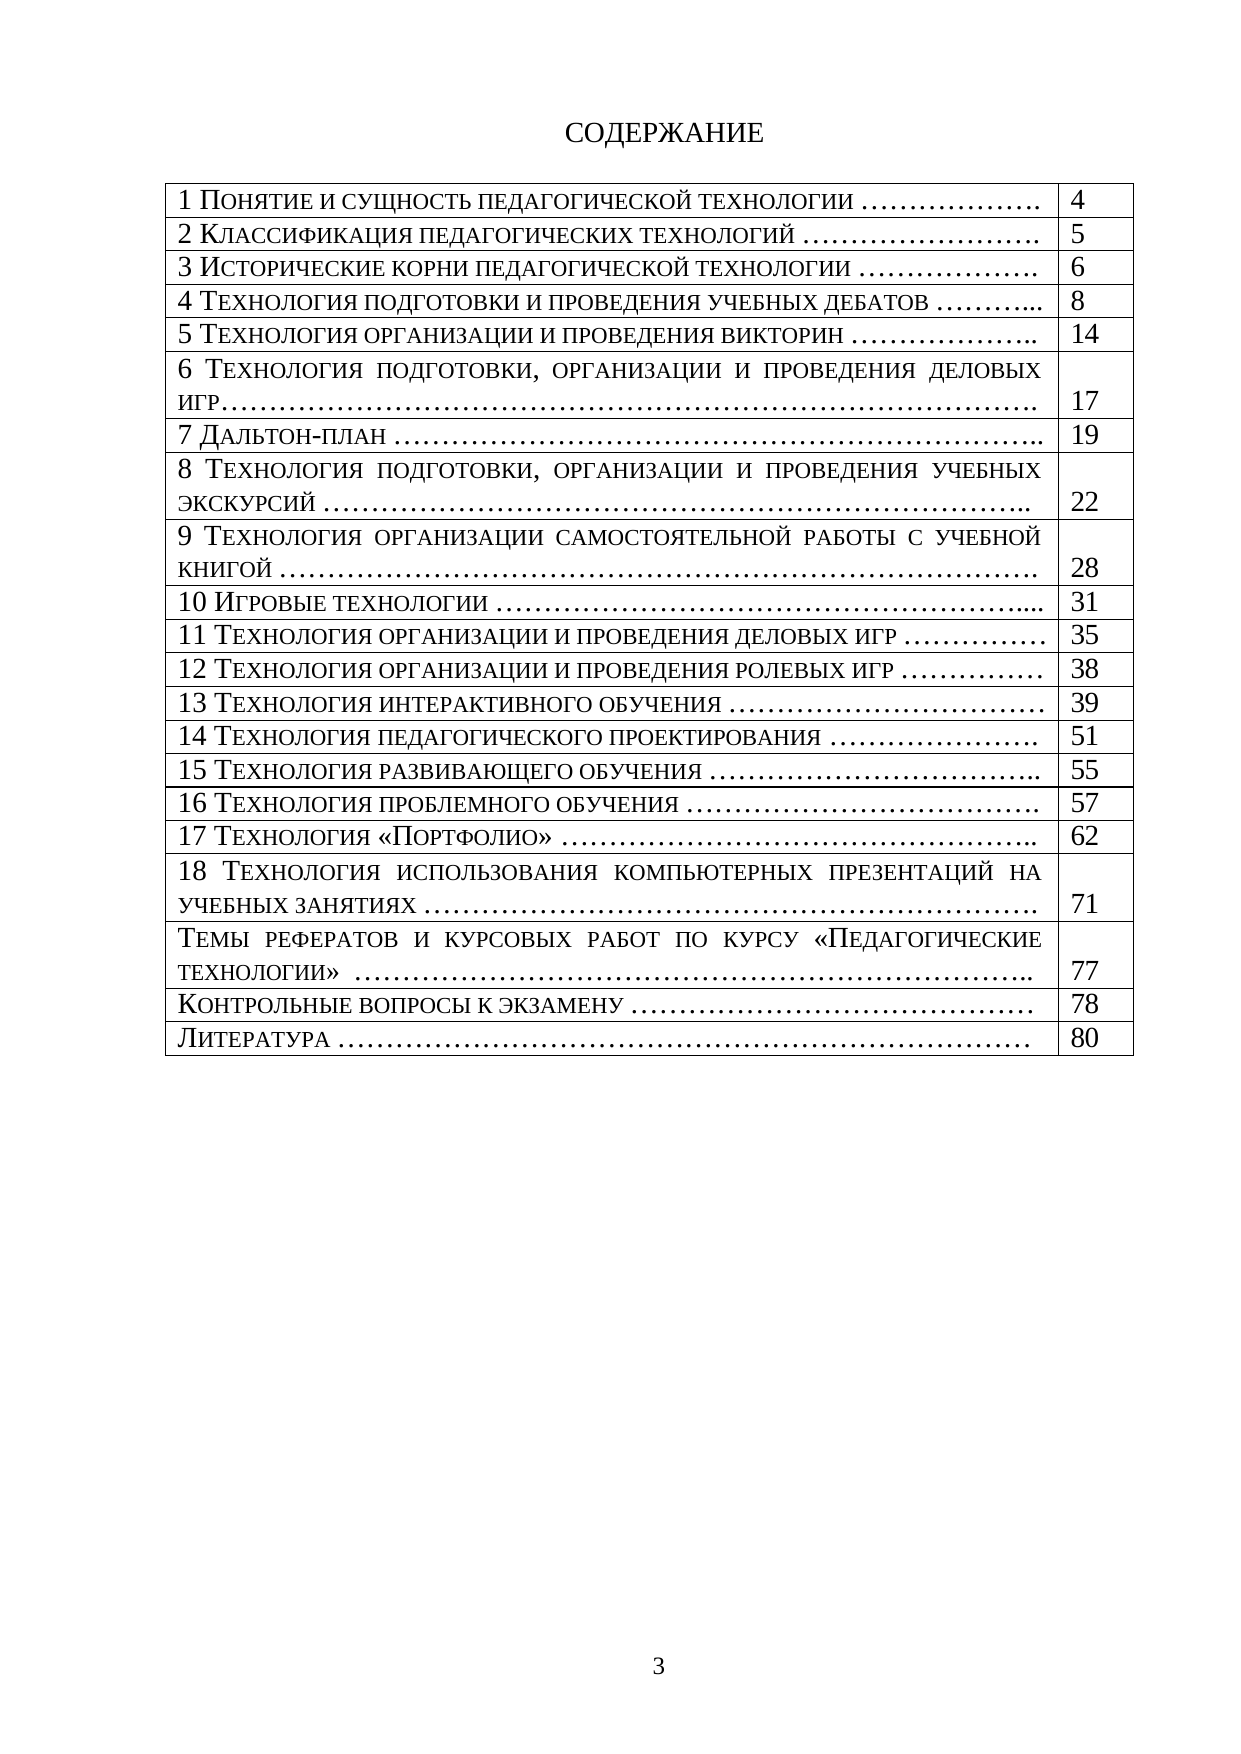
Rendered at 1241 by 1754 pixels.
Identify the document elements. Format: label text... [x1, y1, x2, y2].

table_cell 4 ТЕХНОЛОГИЯ ПОДГОТОВКИ И ПРОВЕДЕНИЯ УЧЕБНЫХ ДЕБАТОВ ………... [166, 285, 1058, 317]
table_cell КОНТРОЛЬНЫЕ ВОПРОСЫ К ЭКЗАМЕНУ …………………………………… [166, 989, 1058, 1021]
table_cell 55 [1059, 754, 1133, 786]
table_cell 35 [1059, 620, 1133, 652]
table_cell 38 [1059, 653, 1133, 686]
table_cell 14 ТЕХНОЛОГИЯ ПЕДАГОГИЧЕСКОГО ПРОЕКТИРОВАНИЯ …………………. [166, 721, 1058, 753]
table_cell 39 [1059, 687, 1133, 719]
table_cell 17 ТЕХНОЛОГИЯ «ПОРТФОЛИО» ………………………………………….. [166, 821, 1058, 853]
table_cell 7 ДАЛЬТОН-ПЛАН ………………………………………………………….. [166, 419, 1058, 452]
table_cell ЛИТЕРАТУРА ……………………………………………………………… [166, 1022, 1058, 1054]
table_cell 51 [1059, 721, 1133, 753]
table_cell 16 ТЕХНОЛОГИЯ ПРОБЛЕМНОГО ОБУЧЕНИЯ ………………………………. [166, 788, 1058, 820]
table_cell 17 [1059, 352, 1133, 418]
table_cell 62 [1059, 821, 1133, 853]
table_cell 10 ИГРОВЫЕ ТЕХНОЛОГИИ ……………………………………………….... [166, 586, 1058, 619]
table_cell 71 [1059, 854, 1133, 921]
table_cell 15 ТЕХНОЛОГИЯ РАЗВИВАЮЩЕГО ОБУЧЕНИЯ …………………………….. [166, 754, 1058, 786]
table_cell 8 ТЕХНОЛОГИЯ ПОДГОТОВКИ, ОРГАНИЗАЦИИ И ПРОВЕДЕНИЯ УЧЕБНЫХ ЭКСКУРСИЙ ……………………………………………………………….. [166, 453, 1058, 518]
table_cell 12 ТЕХНОЛОГИЯ ОРГАНИЗАЦИИ И ПРОВЕДЕНИЯ РОЛЕВЫХ ИГР …………… [166, 653, 1058, 686]
table_cell 22 [1059, 453, 1133, 518]
table_cell 11 ТЕХНОЛОГИЯ ОРГАНИЗАЦИИ И ПРОВЕДЕНИЯ ДЕЛОВЫХ ИГР …………… [166, 620, 1058, 652]
table_cell 18 ТЕХНОЛОГИЯ ИСПОЛЬЗОВАНИЯ КОМПЬЮТЕРНЫХ ПРЕЗЕНТАЦИЙ НА УЧЕБНЫХ ЗАНЯТИЯХ ………………………………………………………. [166, 854, 1058, 921]
table_cell ТЕМЫ РЕФЕРАТОВ И КУРСОВЫХ РАБОТ ПО КУРСУ «ПЕДАГОГИЧЕСКИЕ ТЕХНОЛОГИИ» …………………………………………………………….. [166, 922, 1058, 988]
table_cell 8 [1059, 285, 1133, 317]
table_cell 78 [1059, 989, 1133, 1021]
table_cell 13 ТЕХНОЛОГИЯ ИНТЕРАКТИВНОГО ОБУЧЕНИЯ …………………………… [166, 687, 1058, 719]
table_cell 5 [1059, 218, 1133, 250]
table_cell 14 [1059, 318, 1133, 351]
text СОДЕРЖАНИЕ [210, 115, 1119, 149]
table_cell 2 КЛАССИФИКАЦИЯ ПЕДАГОГИЧЕСКИХ ТЕХНОЛОГИЙ ……………………. [166, 218, 1058, 250]
table_cell 19 [1059, 419, 1133, 452]
table_cell 6 [1059, 251, 1133, 284]
table_cell 31 [1059, 586, 1133, 619]
table_header 1 ПОНЯТИЕ И СУЩНОСТЬ ПЕДАГОГИЧЕСКОЙ ТЕХНОЛОГИИ ………………. [166, 184, 1058, 217]
table_cell 80 [1059, 1022, 1133, 1054]
table_cell 3 ИСТОРИЧЕСКИЕ КОРНИ ПЕДАГОГИЧЕСКОЙ ТЕХНОЛОГИИ ………………. [166, 251, 1058, 284]
table_cell 77 [1059, 922, 1133, 988]
table_cell 6 ТЕХНОЛОГИЯ ПОДГОТОВКИ, ОРГАНИЗАЦИИ И ПРОВЕДЕНИЯ ДЕЛОВЫХ ИГР…………………………………………………………………………. [166, 352, 1058, 418]
table_cell 9 ТЕХНОЛОГИЯ ОРГАНИЗАЦИИ САМОСТОЯТЕЛЬНОЙ РАБОТЫ С УЧЕБНОЙ КНИГОЙ ……………………………………………………………………. [166, 520, 1058, 585]
table_cell 5 ТЕХНОЛОГИЯ ОРГАНИЗАЦИИ И ПРОВЕДЕНИЯ ВИКТОРИН ……………….. [166, 318, 1058, 351]
table_cell 28 [1059, 520, 1133, 585]
table_header 4 [1059, 184, 1133, 217]
table_cell 57 [1059, 788, 1133, 820]
